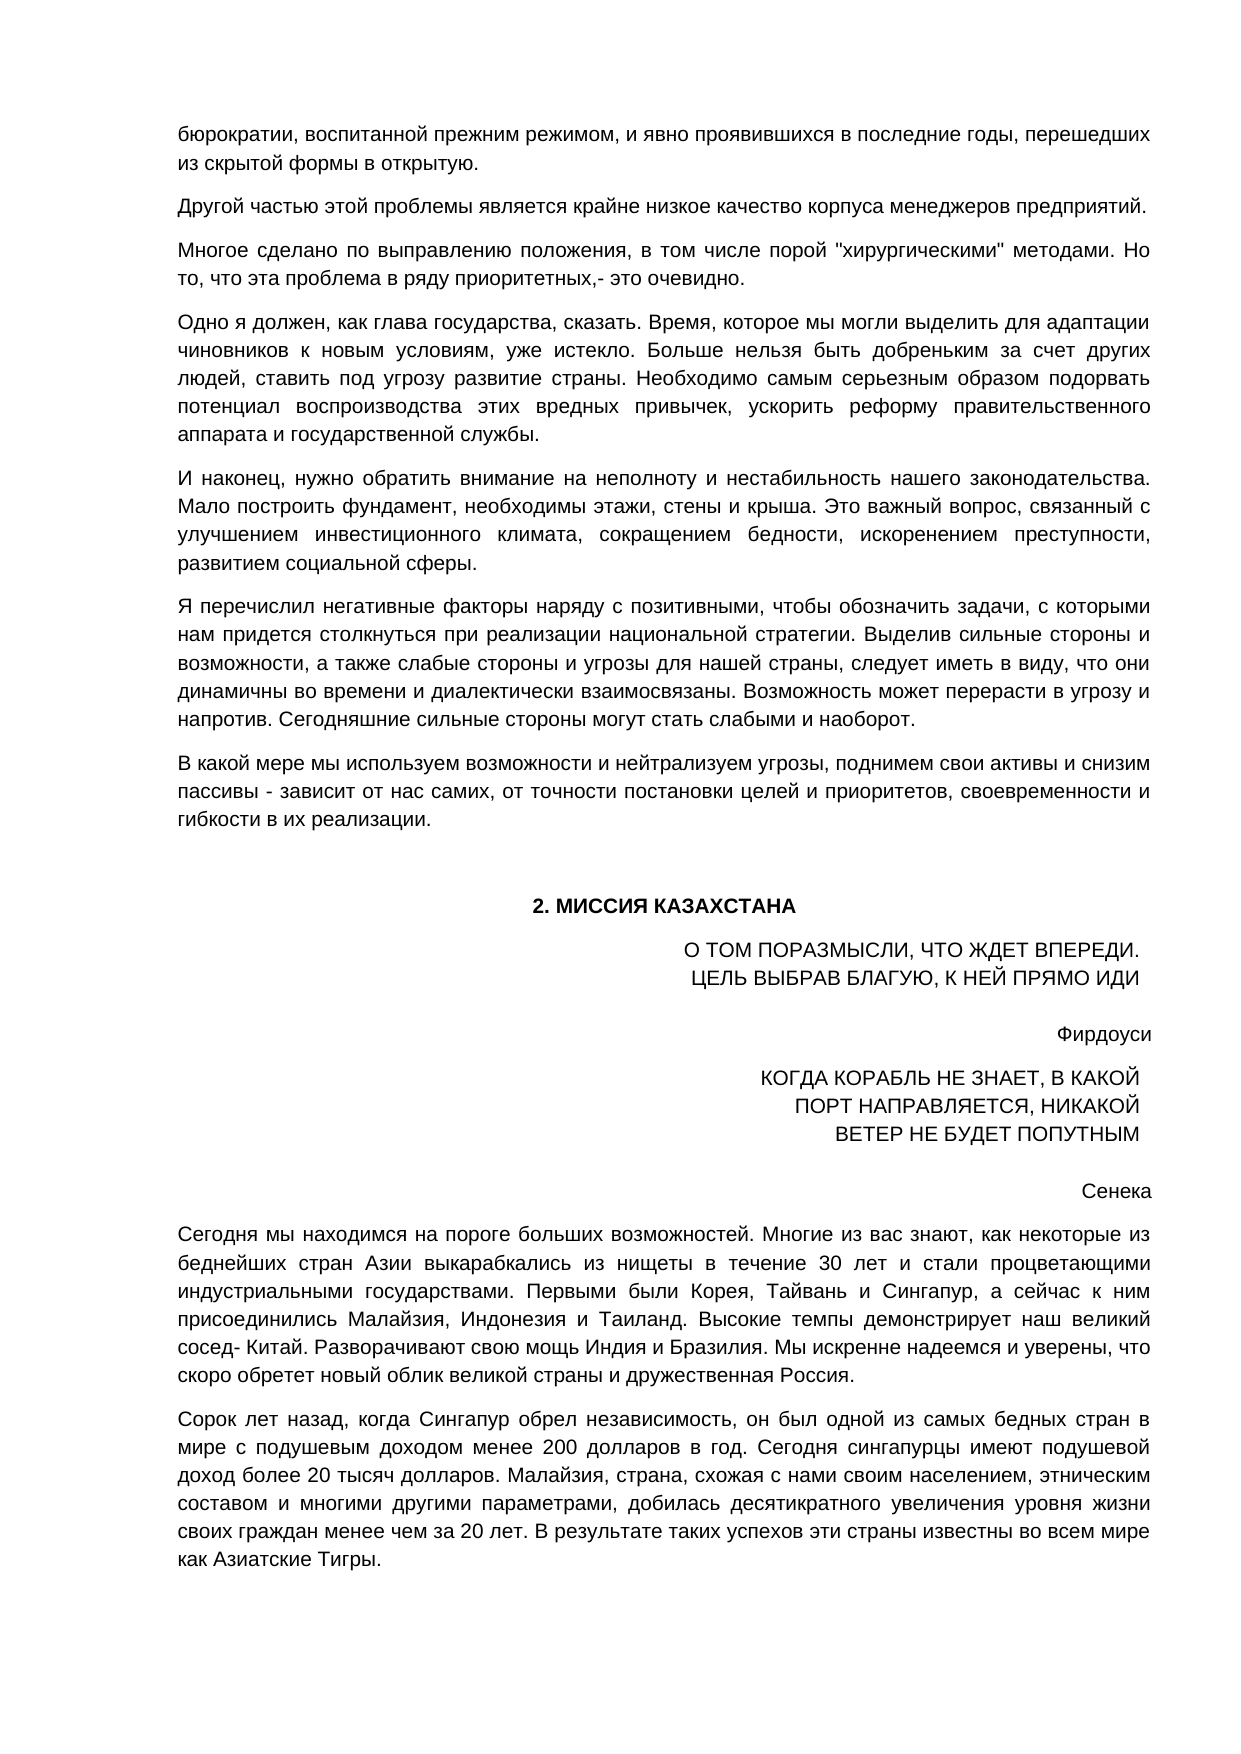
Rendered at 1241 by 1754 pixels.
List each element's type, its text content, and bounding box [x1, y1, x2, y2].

text Многое сделано по выправлению положения, в том числе порой "хирургическими" методами. Но то, что эта проблема в ряду приоритетных,- это очевидно. [177, 234, 1152, 290]
text О ТОМ ПОРАЗМЫСЛИ, ЧТО ЖДЕТ ВПЕРЕДИ. ЦЕЛЬ ВЫБРАВ БЛАГУЮ, К НЕЙ ПРЯМО ИДИ Фирдоуси [177, 934, 1152, 1046]
text Сегодня мы находимся на пороге больших возможностей. Многие из вас знают, как некоторые из беднейших стран Азии выкарабкались из нищеты в течение 30 лет и стали процветающими индустриальными государствами. Первыми были Корея, Тайвань и Сингапур, а сейчас к ним присоединились Малайзия, Индонезия и Таиланд. Высокие темпы демонстрирует наш великий сосед- Китай. Разворачивают свою мощь Индия и Бразилия. Мы искренне надеемся и уверены, что скоро обретет новый облик великой страны и дружественная Россия. [177, 1218, 1152, 1387]
text В какой мере мы используем возможности и нейтрализуем угрозы, поднимем свои активы и снизим пассивы - зависит от нас самих, от точности постановки целей и приоритетов, своевременности и гибкости в их реализации. [177, 746, 1152, 831]
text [177, 118, 1152, 174]
text 2. МИССИЯ КАЗАХСТАНА [177, 890, 1152, 918]
text Другой частью этой проблемы является крайне низкое качество корпуса менеджеров предприятий. [177, 190, 1152, 218]
text Сорок лет назад, когда Сингапур обрел независимость, он был одной из самых бедных стран в мире с подушевым доходом менее 200 долларов в год. Сегодня сингапурцы имеют подушевой доход более 20 тысяч долларов. Малайзия, страна, схожая с нами своим населением, этническим составом и многими другими параметрами, добилась десятикратного увеличения уровня жизни своих граждан менее чем за 20 лет. В результате таких успехов эти страны известны во всем мире как Азиатские Тигры. [177, 1402, 1152, 1571]
text Я перечислил негативные факторы наряду с позитивными, чтобы обозначить задачи, с которыми нам придется столкнуться при реализации национальной стратегии. Выделив сильные стороны и возможности, а также слабые стороны и угрозы для нашей страны, следует иметь в виду, что они динамичны во времени и диалектически взаимосвязаны. Возможность может перерасти в угрозу и напротив. Сегодняшние сильные стороны могут стать слабыми и наоборот. [177, 590, 1152, 731]
text Одно я должен, как глава государства, сказать. Время, которое мы могли выделить для адаптации чиновников к новым условиям, уже истекло. Больше нельзя быть добреньким за счет других людей, ставить под угрозу развитие страны. Необходимо самым серьезным образом подорвать потенциал воспроизводства этих вредных привычек, ускорить реформу правительственного аппарата и государственной службы. [177, 306, 1152, 446]
text И наконец, нужно обратить внимание на неполноту и нестабильность нашего законодательства. Мало построить фундамент, необходимы этажи, стены и крыша. Это важный вопрос, связанный с улучшением инвестиционного климата, сокращением бедности, искоренением преступности, развитием социальной сферы. [177, 462, 1152, 574]
text КОГДА КОРАБЛЬ НЕ ЗНАЕТ, В КАКОЙ ПОРТ НАПРАВЛЯЕТСЯ, НИКАКОЙ ВЕТЕР НЕ БУДЕТ ПОПУТНЫМ Сенека [177, 1062, 1152, 1202]
